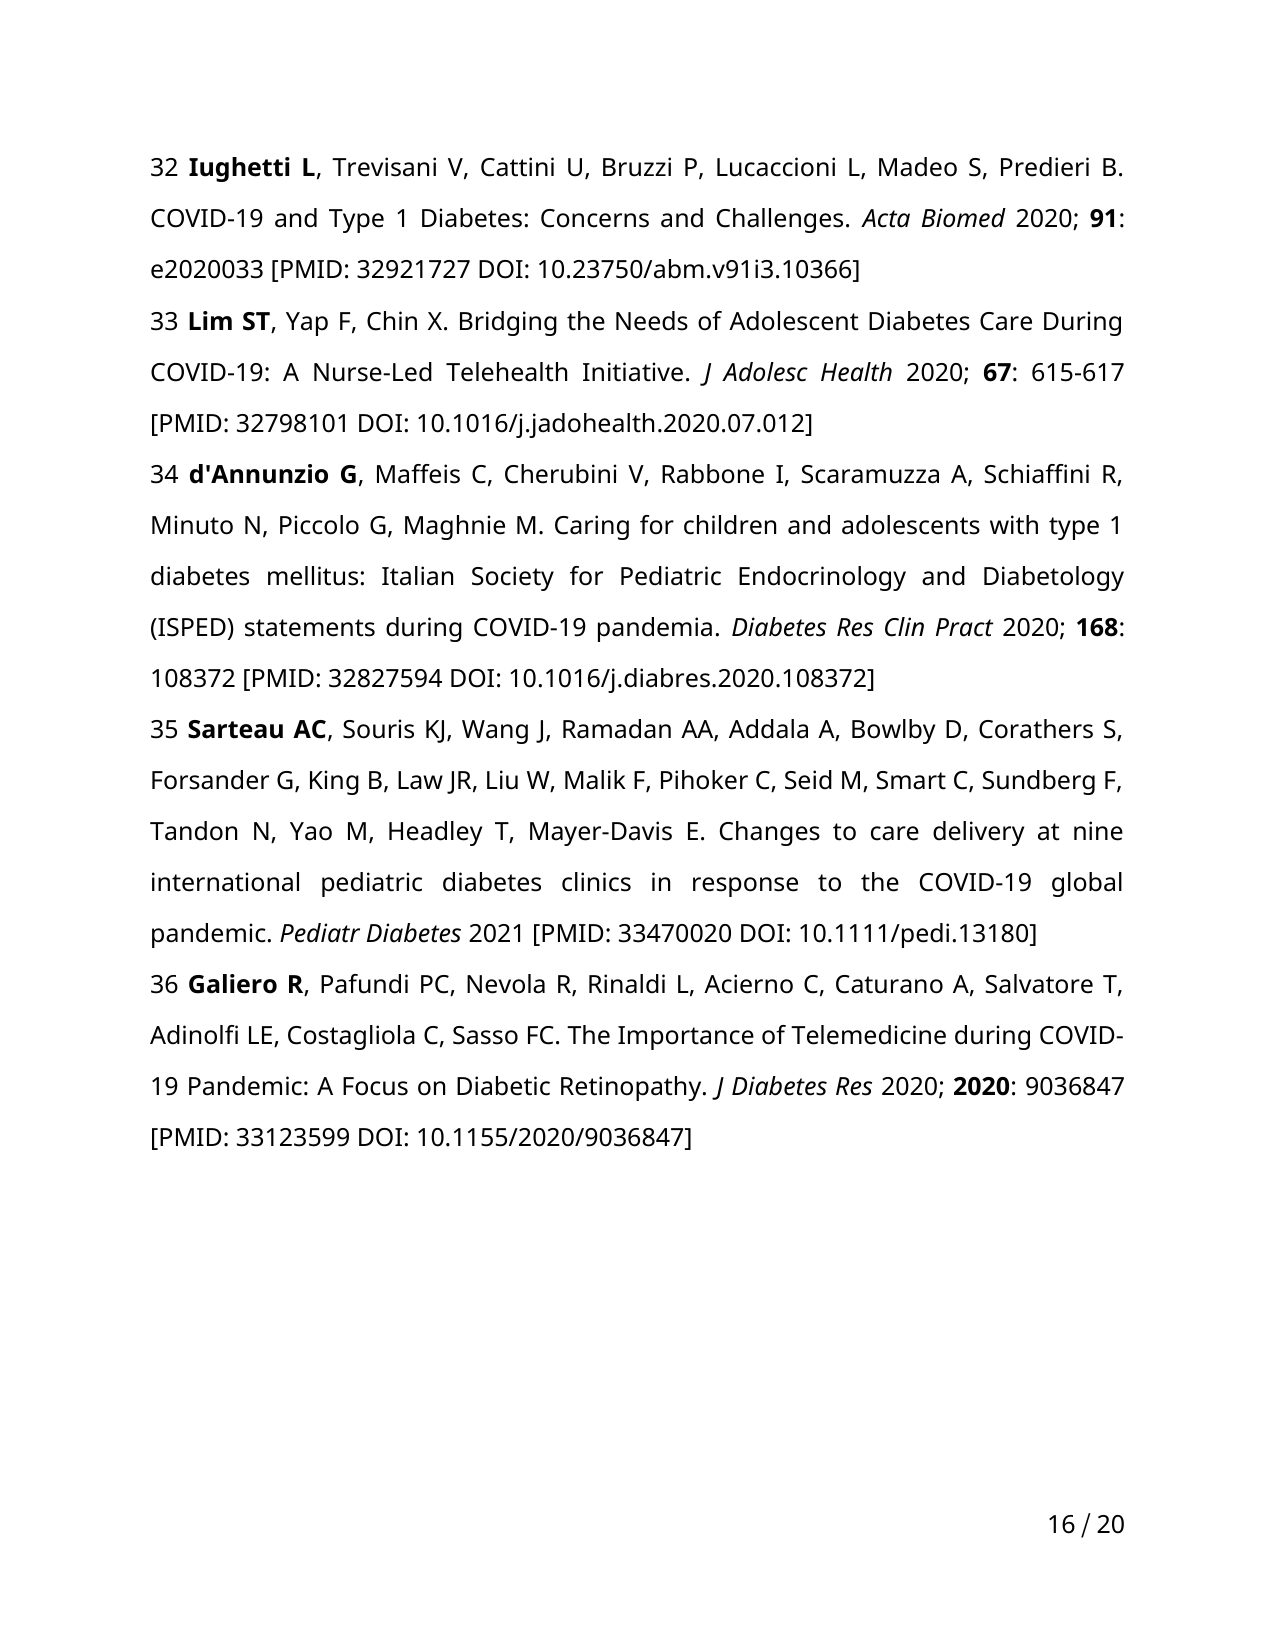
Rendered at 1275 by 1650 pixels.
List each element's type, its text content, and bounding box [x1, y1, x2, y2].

text 34 d'Annunzio G, Maffeis C, Cherubini V, Rabbone I, Scaramuzza A, Schiaffini R, Minuto N, Piccolo G, Maghnie M. Caring for children and adolescents with type 1 diabetes mellitus: Italian Society for Pediatric Endocrinology and Diabetology (ISPED) statements during COVID-19 pandemia. Diabetes Res Clin Pract 2020; 168: 108372 [PMID: 32827594 DOI: 10.1016/j.diabres.2020.108372] [150, 456, 1125, 694]
text 33 Lim ST, Yap F, Chin X. Bridging the Needs of Adolescent Diabetes Care During COVID-19: A Nurse-Led Telehealth Initiative. J Adolesc Health 2020; 67: 615-617 [PMID: 32798101 DOI: 10.1016/j.jadohealth.2020.07.012] [150, 303, 1125, 439]
text 36 Galiero R, Pafundi PC, Nevola R, Rinaldi L, Acierno C, Caturano A, Salvatore T, Adinolfi LE, Costagliola C, Sasso FC. The Importance of Telemedicine during COVID-19 Pandemic: A Focus on Diabetic Retinopathy. J Diabetes Res 2020; 2020: 9036847 [PMID: 33123599 DOI: 10.1155/2020/9036847] [150, 967, 1125, 1154]
text 32 Iughetti L, Trevisani V, Cattini U, Bruzzi P, Lucaccioni L, Madeo S, Predieri B. COVID-19 and Type 1 Diabetes: Concerns and Challenges. Acta Biomed 2020; 91: e2020033 [PMID: 32921727 DOI: 10.23750/abm.v91i3.10366] [150, 150, 1125, 286]
text 35 Sarteau AC, Souris KJ, Wang J, Ramadan AA, Addala A, Bowlby D, Corathers S, Forsander G, King B, Law JR, Liu W, Malik F, Pihoker C, Seid M, Smart C, Sundberg F, Tandon N, Yao M, Headley T, Mayer-Davis E. Changes to care delivery at nine international pediatric diabetes clinics in response to the COVID-19 global pandemic. Pediatr Diabetes 2021 [PMID: 33470020 DOI: 10.1111/pedi.13180] [150, 711, 1125, 950]
